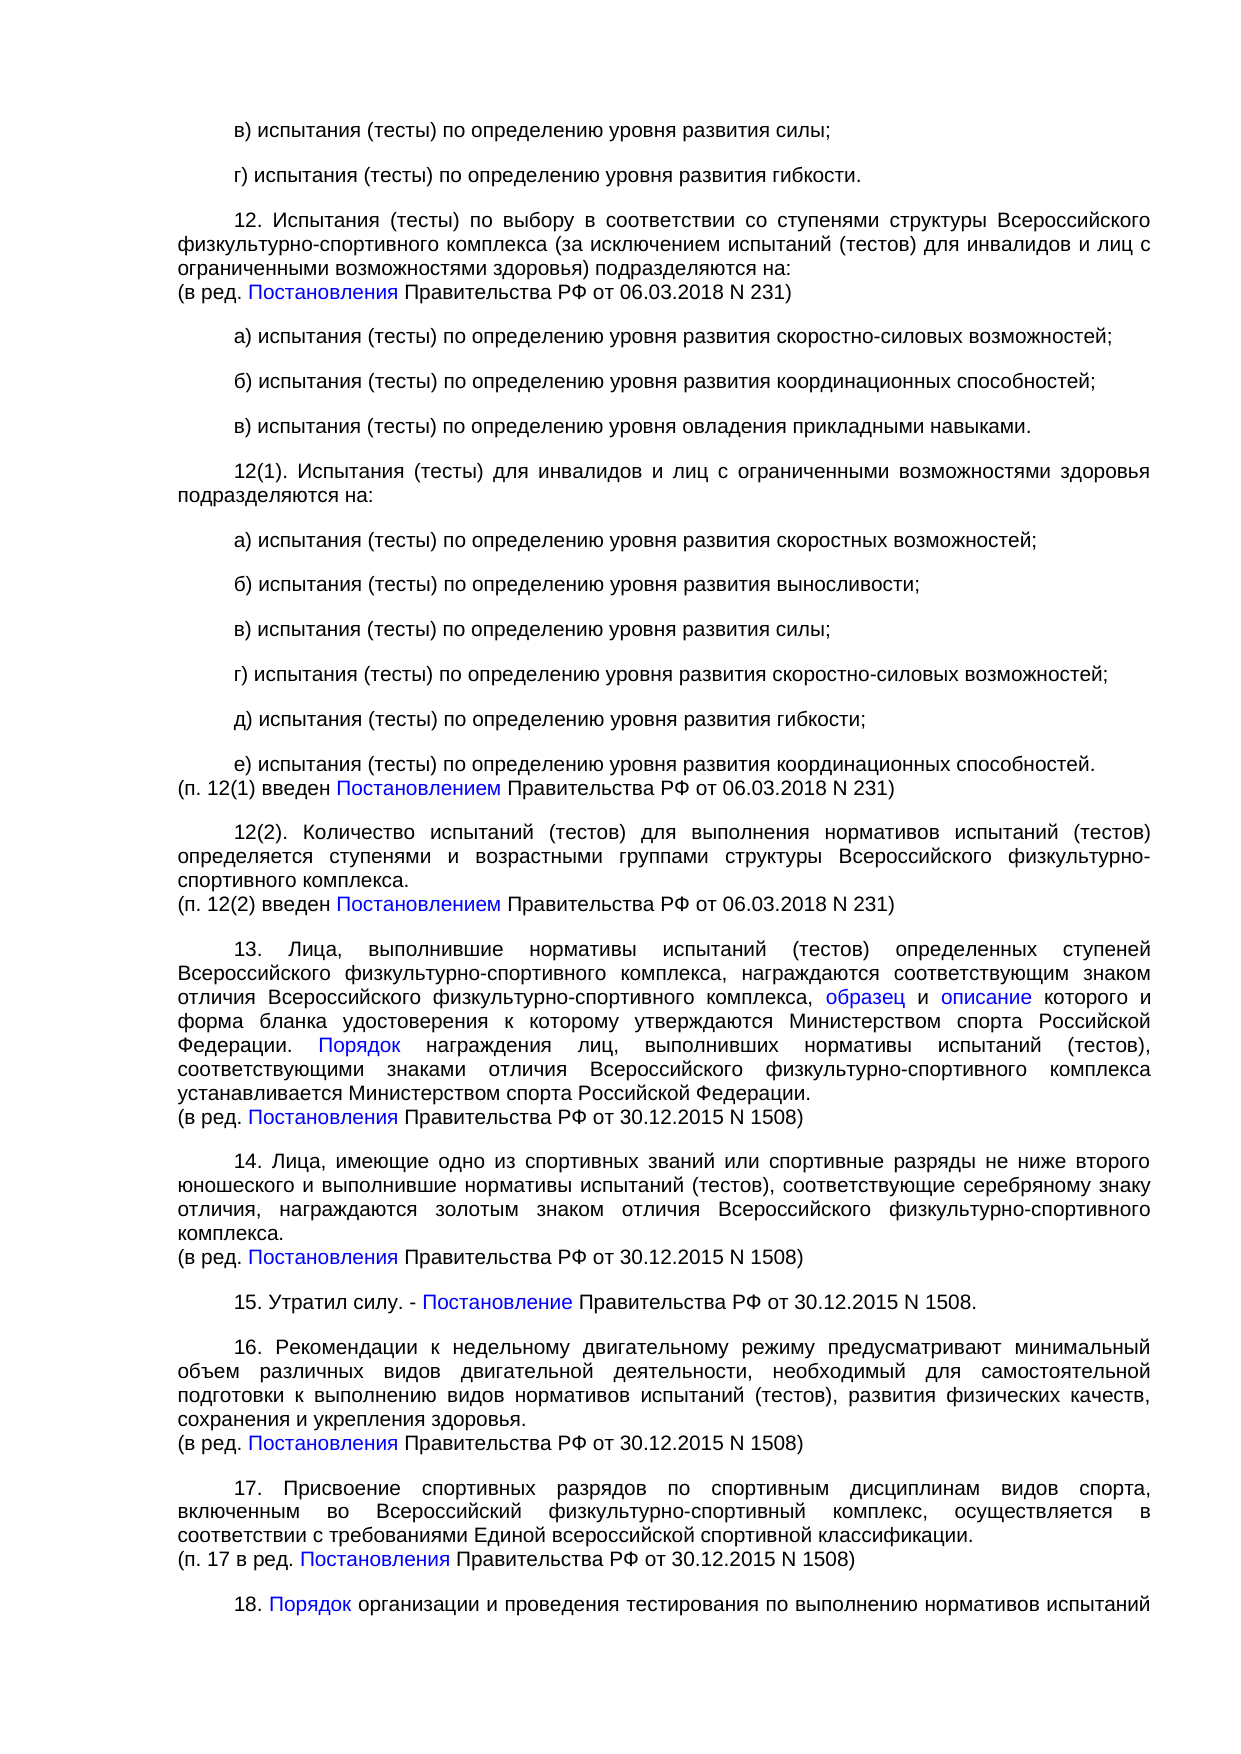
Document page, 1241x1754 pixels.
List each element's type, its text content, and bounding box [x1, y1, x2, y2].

text 12(1). Испытания (тесты) для инвалидов и лиц с ограниченными возможностями здоровья подразделяются на: [177, 459, 1152, 507]
text г) испытания (тесты) по определению уровня развития скоростно-силовых возможностей; [177, 662, 1152, 686]
text в) испытания (тесты) по определению уровня развития силы; [177, 617, 1152, 641]
text 16. Рекомендации к недельному двигательному режиму предусматривают минимальный объем различных видов двигательной деятельности, необходимый для самостоятельной подготовки к выполнению видов нормативов испытаний (тестов), развития физических качеств, сохранения и укрепления здоровья. [177, 1335, 1152, 1431]
text а) испытания (тесты) по определению уровня развития скоростно-силовых возможностей; [177, 324, 1152, 348]
text (п. 12(2) введен Постановлением Правительства РФ от 06.03.2018 N 231) [177, 892, 1152, 916]
text (п. 17 в ред. Постановления Правительства РФ от 30.12.2015 N 1508) [177, 1547, 1152, 1571]
text 12. Испытания (тесты) по выбору в соответствии со ступенями структуры Всероссийского физкультурно-спортивного комплекса (за исключением испытаний (тестов) для инвалидов и лиц с ограниченными возможностями здоровья) подразделяются на: [177, 208, 1152, 279]
text (п. 12(1) введен Постановлением Правительства РФ от 06.03.2018 N 231) [177, 775, 1152, 799]
text 13. Лица, выполнившие нормативы испытаний (тестов) определенных ступеней Всероссийского физкультурно-спортивного комплекса, награждаются соответствующим знаком отличия Всероссийского физкультурно-спортивного комплекса, образец и описание которого и форма бланка удостоверения к которому утверждаются Министерством спорта Российской Федерации. Порядок награждения лиц, выполнивших нормативы испытаний (тестов), соответствующими знаками отличия Всероссийского физкультурно-спортивного комплекса устанавливается Министерством спорта Российской Федерации. [177, 937, 1152, 1104]
text (в ред. Постановления Правительства РФ от 06.03.2018 N 231) [177, 279, 1152, 303]
text (в ред. Постановления Правительства РФ от 30.12.2015 N 1508) [177, 1431, 1152, 1454]
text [177, 1592, 1152, 1616]
text е) испытания (тесты) по определению уровня развития координационных способностей. [177, 751, 1152, 775]
text г) испытания (тесты) по определению уровня развития гибкости. [177, 163, 1152, 187]
text в) испытания (тесты) по определению уровня овладения прикладными навыками. [177, 414, 1152, 438]
text 14. Лица, имеющие одно из спортивных званий или спортивные разряды не ниже второго юношеского и выполнившие нормативы испытаний (тестов), соответствующие серебряному знаку отличия, награждаются золотым знаком отличия Всероссийского физкультурно-спортивного комплекса. [177, 1149, 1152, 1245]
text (в ред. Постановления Правительства РФ от 30.12.2015 N 1508) [177, 1104, 1152, 1128]
text а) испытания (тесты) по определению уровня развития скоростных возможностей; [177, 527, 1152, 551]
text 15. Утратил силу. - Постановление Правительства РФ от 30.12.2015 N 1508. [177, 1290, 1152, 1314]
text в) испытания (тесты) по определению уровня развития силы; [177, 118, 1152, 142]
text д) испытания (тесты) по определению уровня развития гибкости; [177, 707, 1152, 731]
text 12(2). Количество испытаний (тестов) для выполнения нормативов испытаний (тестов) определяется ступенями и возрастными группами структуры Всероссийского физкультурно-спортивного комплекса. [177, 820, 1152, 892]
text б) испытания (тесты) по определению уровня развития координационных способностей; [177, 369, 1152, 393]
text (в ред. Постановления Правительства РФ от 30.12.2015 N 1508) [177, 1245, 1152, 1269]
text б) испытания (тесты) по определению уровня развития выносливости; [177, 572, 1152, 596]
text 17. Присвоение спортивных разрядов по спортивным дисциплинам видов спорта, включенным во Всероссийский физкультурно-спортивный комплекс, осуществляется в соответствии с требованиями Единой всероссийской спортивной классификации. [177, 1475, 1152, 1547]
